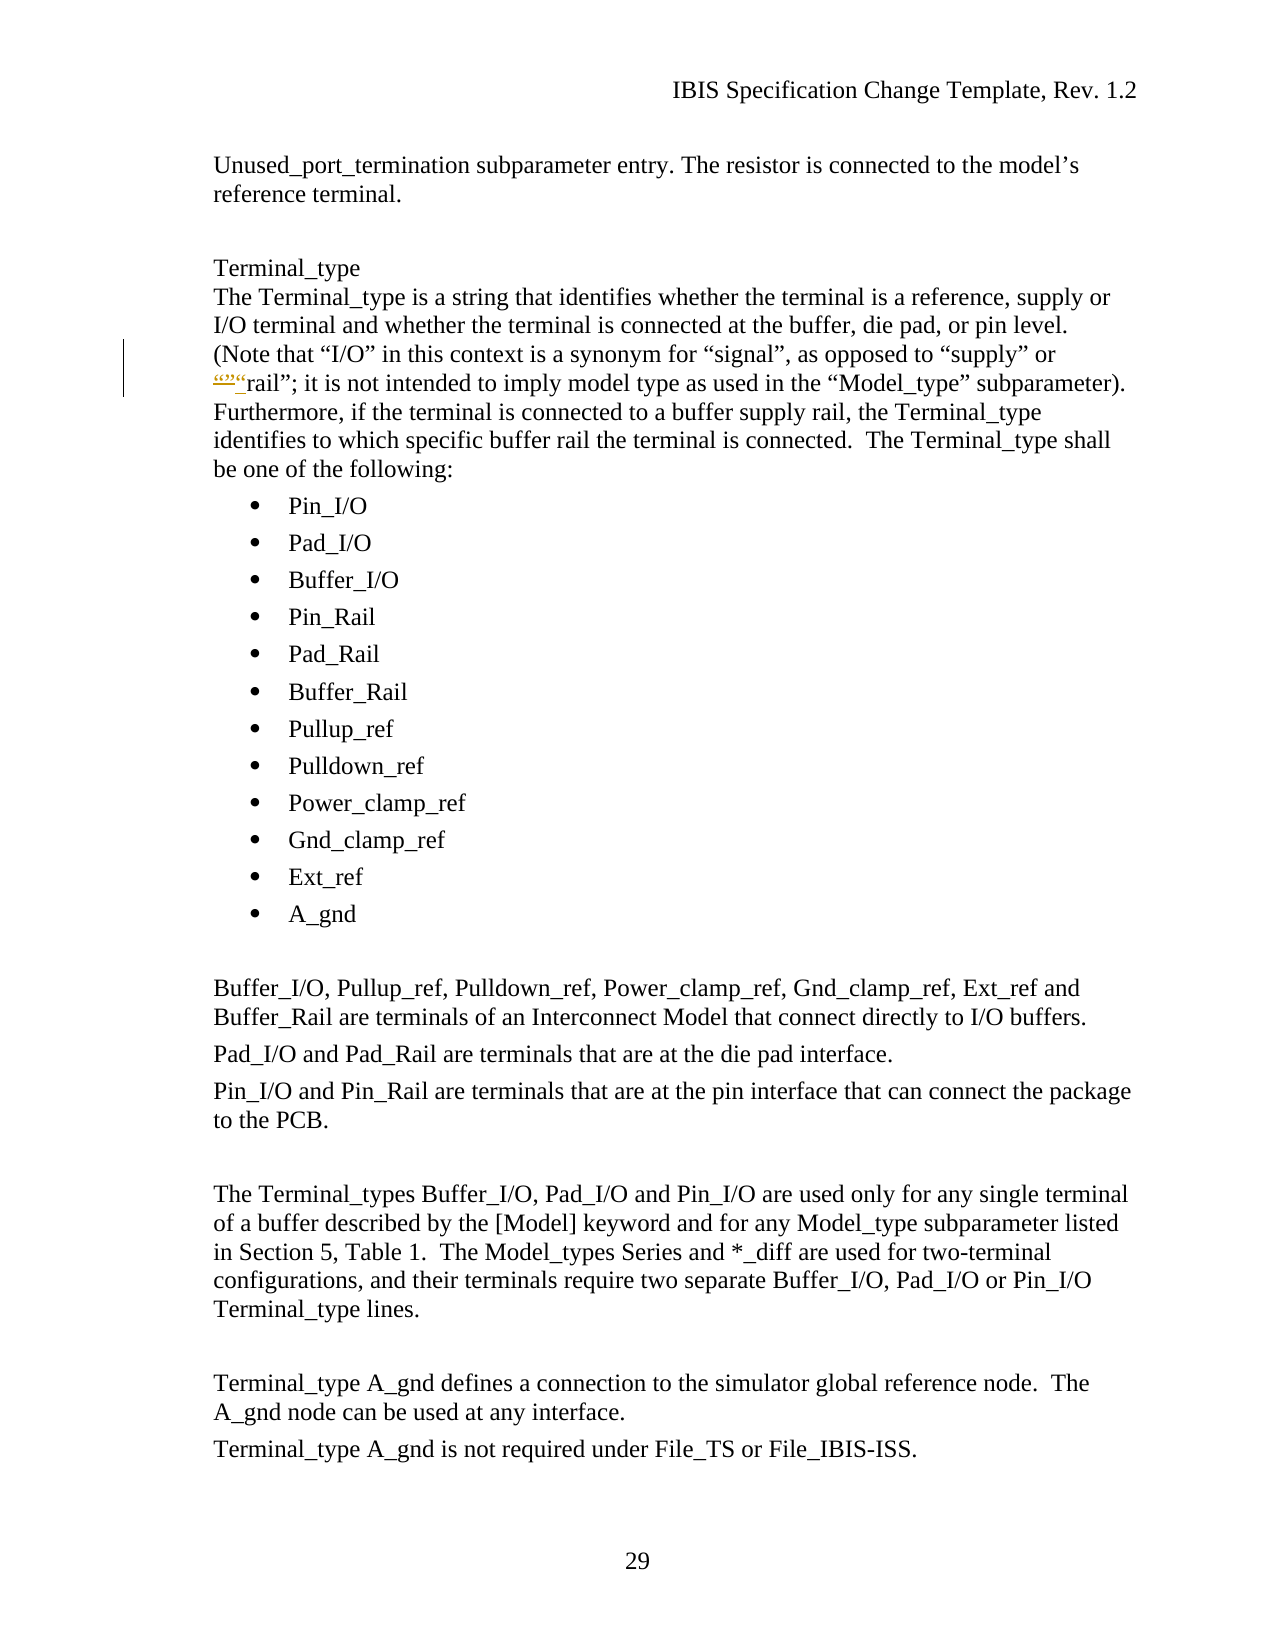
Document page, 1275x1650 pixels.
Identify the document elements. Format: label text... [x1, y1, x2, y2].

list Pullup_ref [251, 714, 1137, 742]
text Terminal_type A_gnd defines a connection to the simulator global reference node. The A_gnd node can be used at any interface. [213, 1368, 1137, 1426]
text Buffer_I/O, Pullup_ref, Pulldown_ref, Power_clamp_ref, Gnd_clamp_ref, Ext_ref and Buffer_Rail are terminals of an Interconnect Model that connect directly to I/O buffers. [213, 973, 1137, 1031]
text Terminal_type The Terminal_type is a string that identifies whether the terminal is a reference, supply or I/O terminal and whether the terminal is connected at the buffer, die pad, or pin level. (Note that “I/O” in this context is a synonym for “signal”, as opposed to “supply” or rail”; it is not intended to imply model type as used in the “Model_type” subparameter). Furthermore, if the terminal is connected to a buffer supply rail, the Terminal_type identifies to which specific buffer rail the terminal is connected. The Terminal_type shall be one of the following: [213, 253, 1137, 483]
list Buffer_I/O [251, 565, 1137, 594]
text Pad_I/O and Pad_Rail are terminals that are at the die pad interface. [213, 1039, 1137, 1068]
list Gnd_clamp_ref [251, 825, 1137, 854]
list Pad_Rail [251, 639, 1137, 668]
text Terminal_type A_gnd is not required under File_TS or File_IBIS-ISS. [213, 1434, 1137, 1463]
list Pin_I/O [251, 491, 1137, 520]
list Pad_I/O [251, 528, 1137, 557]
list Ext_ref [251, 862, 1137, 891]
list Pin_Rail [251, 602, 1137, 631]
list Pulldown_ref [251, 751, 1137, 779]
list A_gnd [251, 899, 1137, 928]
text Pin_I/O and Pin_Rail are terminals that are at the pin interface that can connect the package to the PCB. [213, 1076, 1137, 1134]
list Buffer_Rail [251, 677, 1137, 705]
text The Terminal_types Buffer_I/O, Pad_I/O and Pin_I/O are used only for any single terminal of a buffer described by the [Model] keyword and for any Model_type subparameter listed in Section 5, Table 1. The Model_types Series and *_diff are used for two-terminal configurations, and their terminals require two separate Buffer_I/O, Pad_I/O or Pin_I/O Terminal_type lines. [213, 1179, 1137, 1323]
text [213, 150, 1137, 207]
list Power_clamp_ref [251, 788, 1137, 817]
